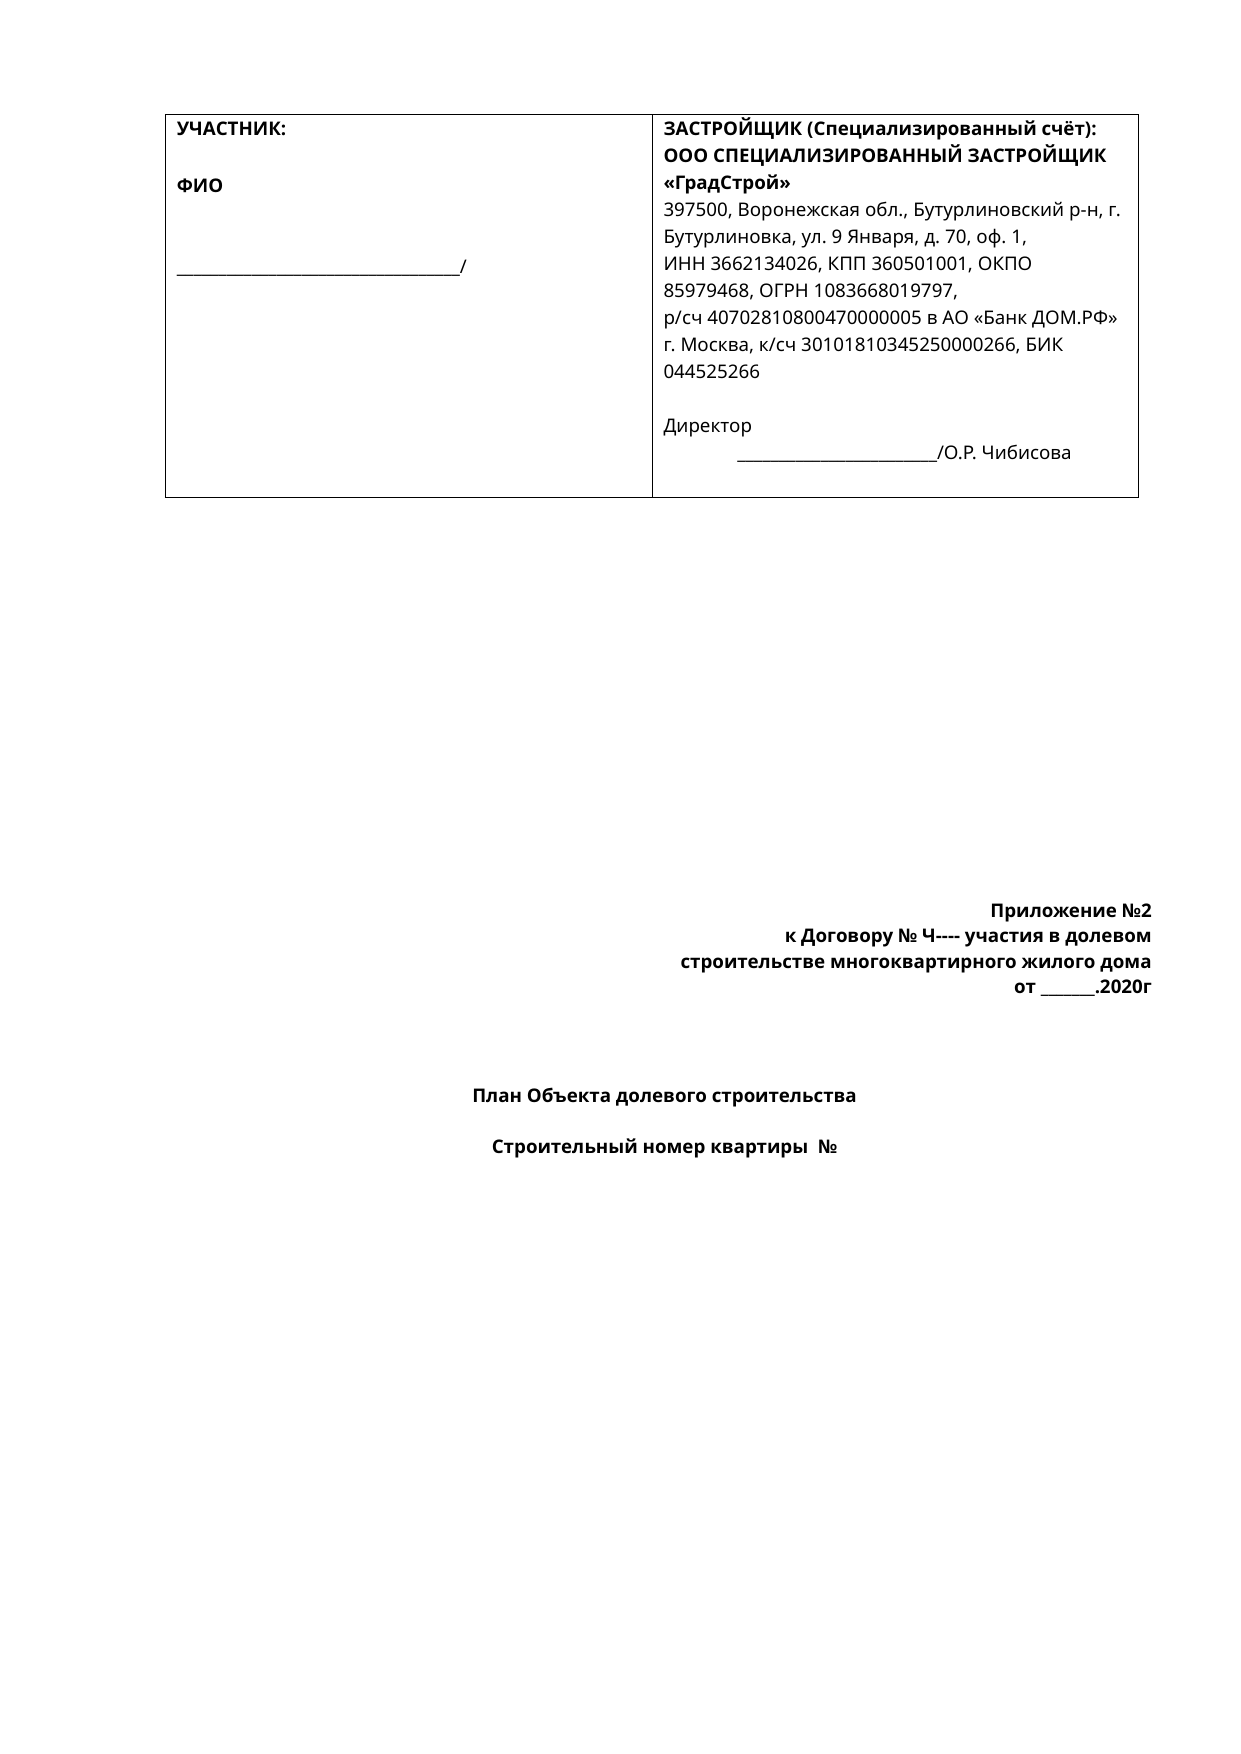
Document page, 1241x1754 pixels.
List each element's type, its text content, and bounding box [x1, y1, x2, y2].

text от _______.2020г [177, 974, 1152, 999]
table_header ЗАСТРОЙЩИК (Специализированный счёт): ООО СПЕЦИАЛИЗИРОВАННЫЙ ЗАСТРОЙЩИК «ГрадСтрой» 397500, Воронежская обл., Бутурлиновский р-н, г. Бутурлиновка, ул. 9 Января, д. 70, оф. 1, ИНН 3662134026, КПП 360501001, ОКПО 85979468, ОГРН 1083668019797, р/сч 40702810800470000005 в АО «Банк ДОМ.РФ» г. Москва, к/сч 30101810345250000266, БИК 044525266 Директор ________________________/О.Р. Чибисова [653, 115, 1138, 497]
text Приложение №2 [177, 897, 1152, 923]
text к Договору № Ч---- участия в долевом [177, 923, 1152, 948]
table_header УЧАСТНИК: ФИО __________________________________/ [166, 115, 652, 497]
text План Объекта долевого строительства [177, 1082, 1152, 1108]
text строительстве многоквартирного жилого дома [177, 948, 1152, 974]
text Строительный номер квартиры № [177, 1133, 1152, 1159]
